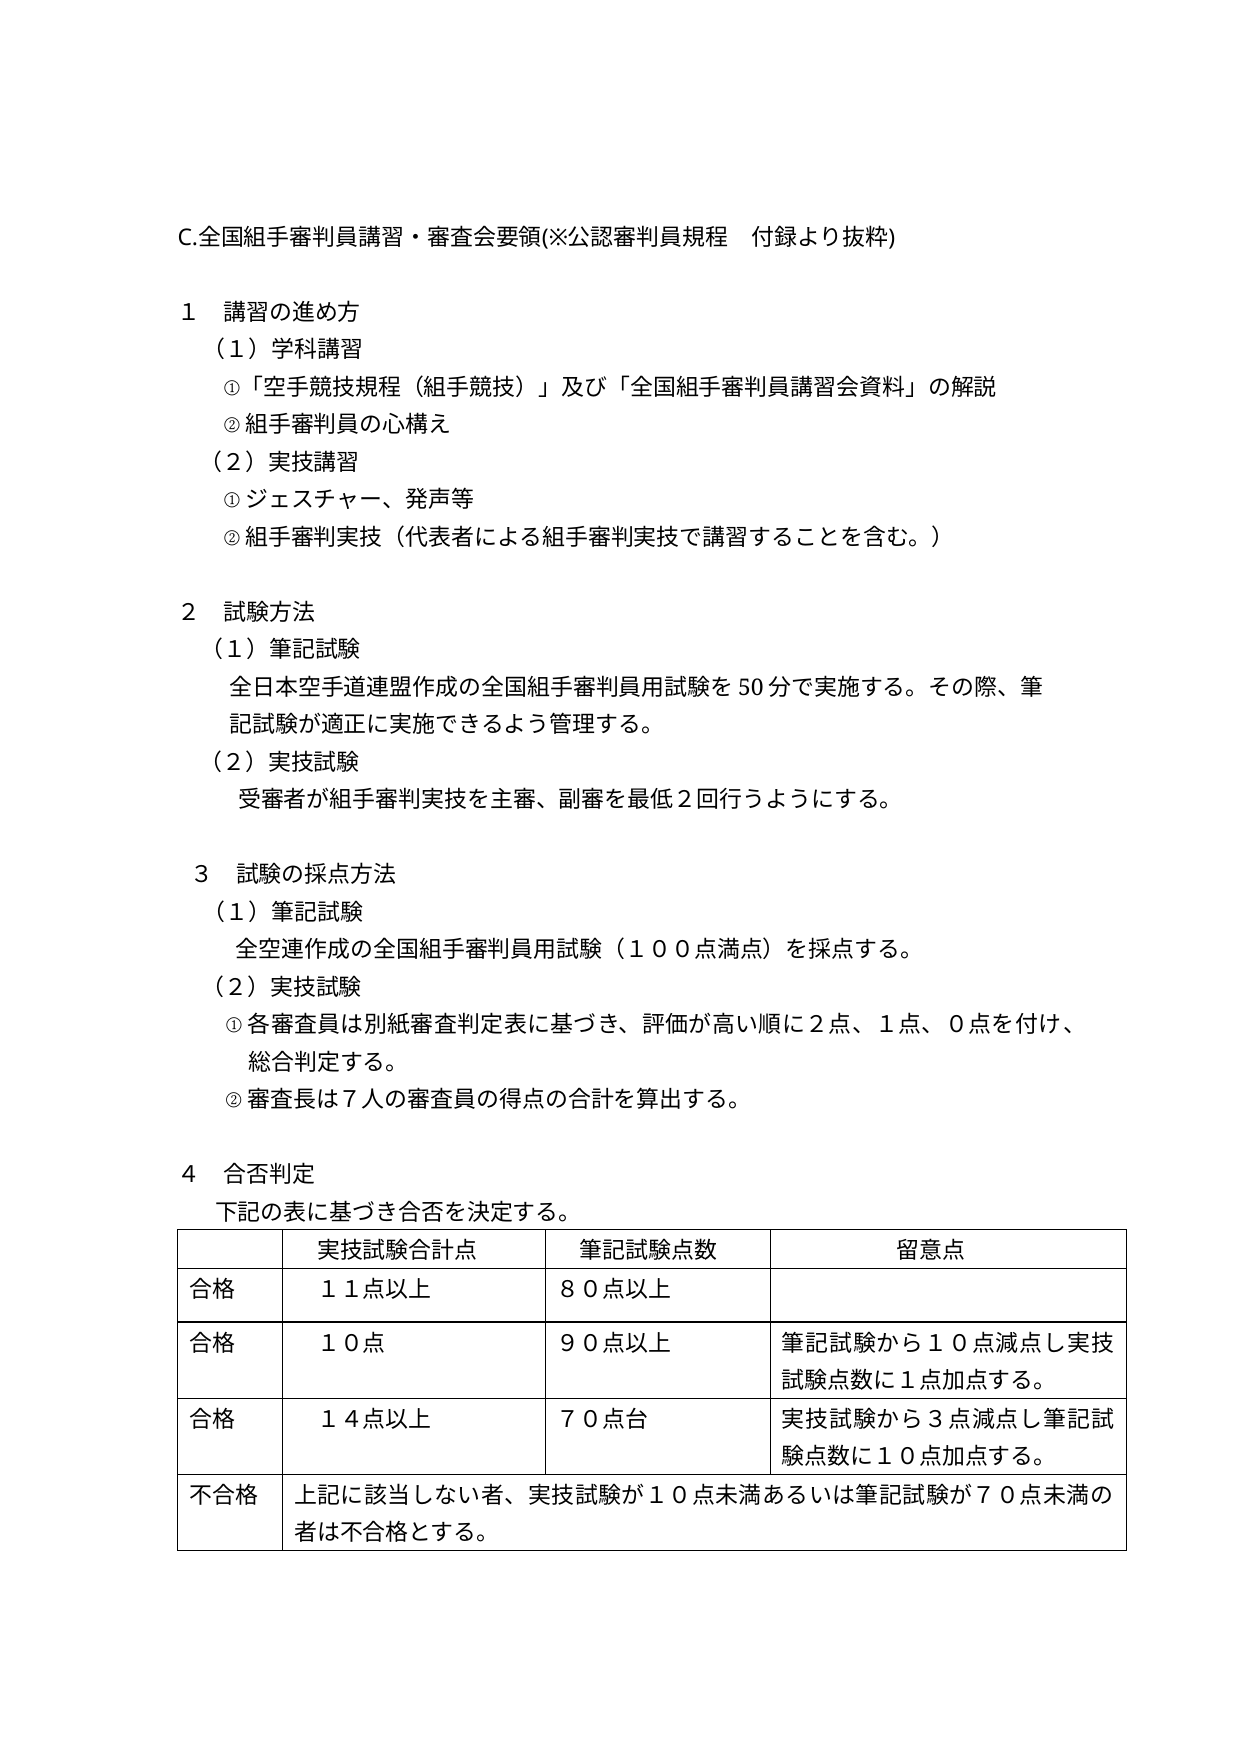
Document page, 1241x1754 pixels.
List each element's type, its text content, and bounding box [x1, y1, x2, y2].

table_cell 上記に該当しない者、実技試験が１０点未満あるいは筆記試験が７０点未満の者は不合格とする。 [283, 1475, 1126, 1549]
text （２）実技試験 [190, 967, 1063, 1004]
table_cell 不合格 [178, 1475, 282, 1549]
text ３ 試験の採点方法 [190, 854, 1063, 892]
table_header 実技試験合計点 [283, 1230, 545, 1268]
table_cell [771, 1269, 1126, 1321]
text （１）筆記試験 [202, 892, 1063, 929]
text 受審者が組手審判実技を主審、副審を最低２回行うようにする。 [146, 779, 1063, 817]
text （１）筆記試験 [177, 629, 1063, 667]
table_cell 合格 [178, 1323, 282, 1397]
table_cell ８０点以上 [546, 1269, 770, 1321]
text （２）実技試験 [199, 742, 1063, 779]
text C.全国組手審判員講習・審査会要領(※公認審判員規程 付録より抜粋) [177, 217, 1063, 254]
text ①「空手競技規程（組手競技）」及び「全国組手審判員講習会資料」の解説 [177, 367, 1063, 404]
text ①各審査員は別紙審査判定表に基づき、評価が高い順に２点、１点、０点を付け、総合判定する。 [225, 1004, 1063, 1079]
table_header 筆記試験点数 [546, 1230, 770, 1268]
text ②審査長は７人の審査員の得点の合計を算出する。 [202, 1079, 1063, 1117]
text （１）学科講習 [202, 329, 1063, 367]
text ②組手審判実技（代表者による組手審判実技で講習することを含む。） [177, 517, 1063, 554]
text 下記の表に基づき合否を決定する。 [215, 1192, 1063, 1229]
table_header [178, 1230, 282, 1268]
table_cell １０点 [283, 1323, 545, 1397]
text ①ジェスチャー、発声等 [177, 479, 1063, 517]
table_cell ９０点以上 [546, 1323, 770, 1397]
table_cell 筆記試験から１０点減点し実技試験点数に１点加点する。 [771, 1323, 1126, 1397]
text （２）実技講習 [199, 442, 1063, 479]
table_cell １４点以上 [283, 1399, 545, 1473]
text 全日本空手道連盟作成の全国組手審判員用試験を50分で実施する。その際、筆記試験が適正に実施できるよう管理する。 [183, 667, 1063, 742]
table_cell 合格 [178, 1399, 282, 1473]
table_header 留意点 [771, 1230, 1126, 1268]
text 全空連作成の全国組手審判員用試験（１００点満点）を採点する。 [190, 929, 1063, 967]
table_cell 実技試験から３点減点し筆記試験点数に１０点加点する。 [771, 1399, 1126, 1473]
table_cell １１点以上 [283, 1269, 545, 1321]
text １ 講習の進め方 [177, 292, 1063, 329]
text ２ 試験方法 [177, 592, 1063, 629]
text ４ 合否判定 [177, 1154, 1063, 1192]
text ②組手審判員の心構え [177, 404, 1063, 442]
table_cell 合格 [178, 1269, 282, 1321]
table_cell ７０点台 [546, 1399, 770, 1473]
